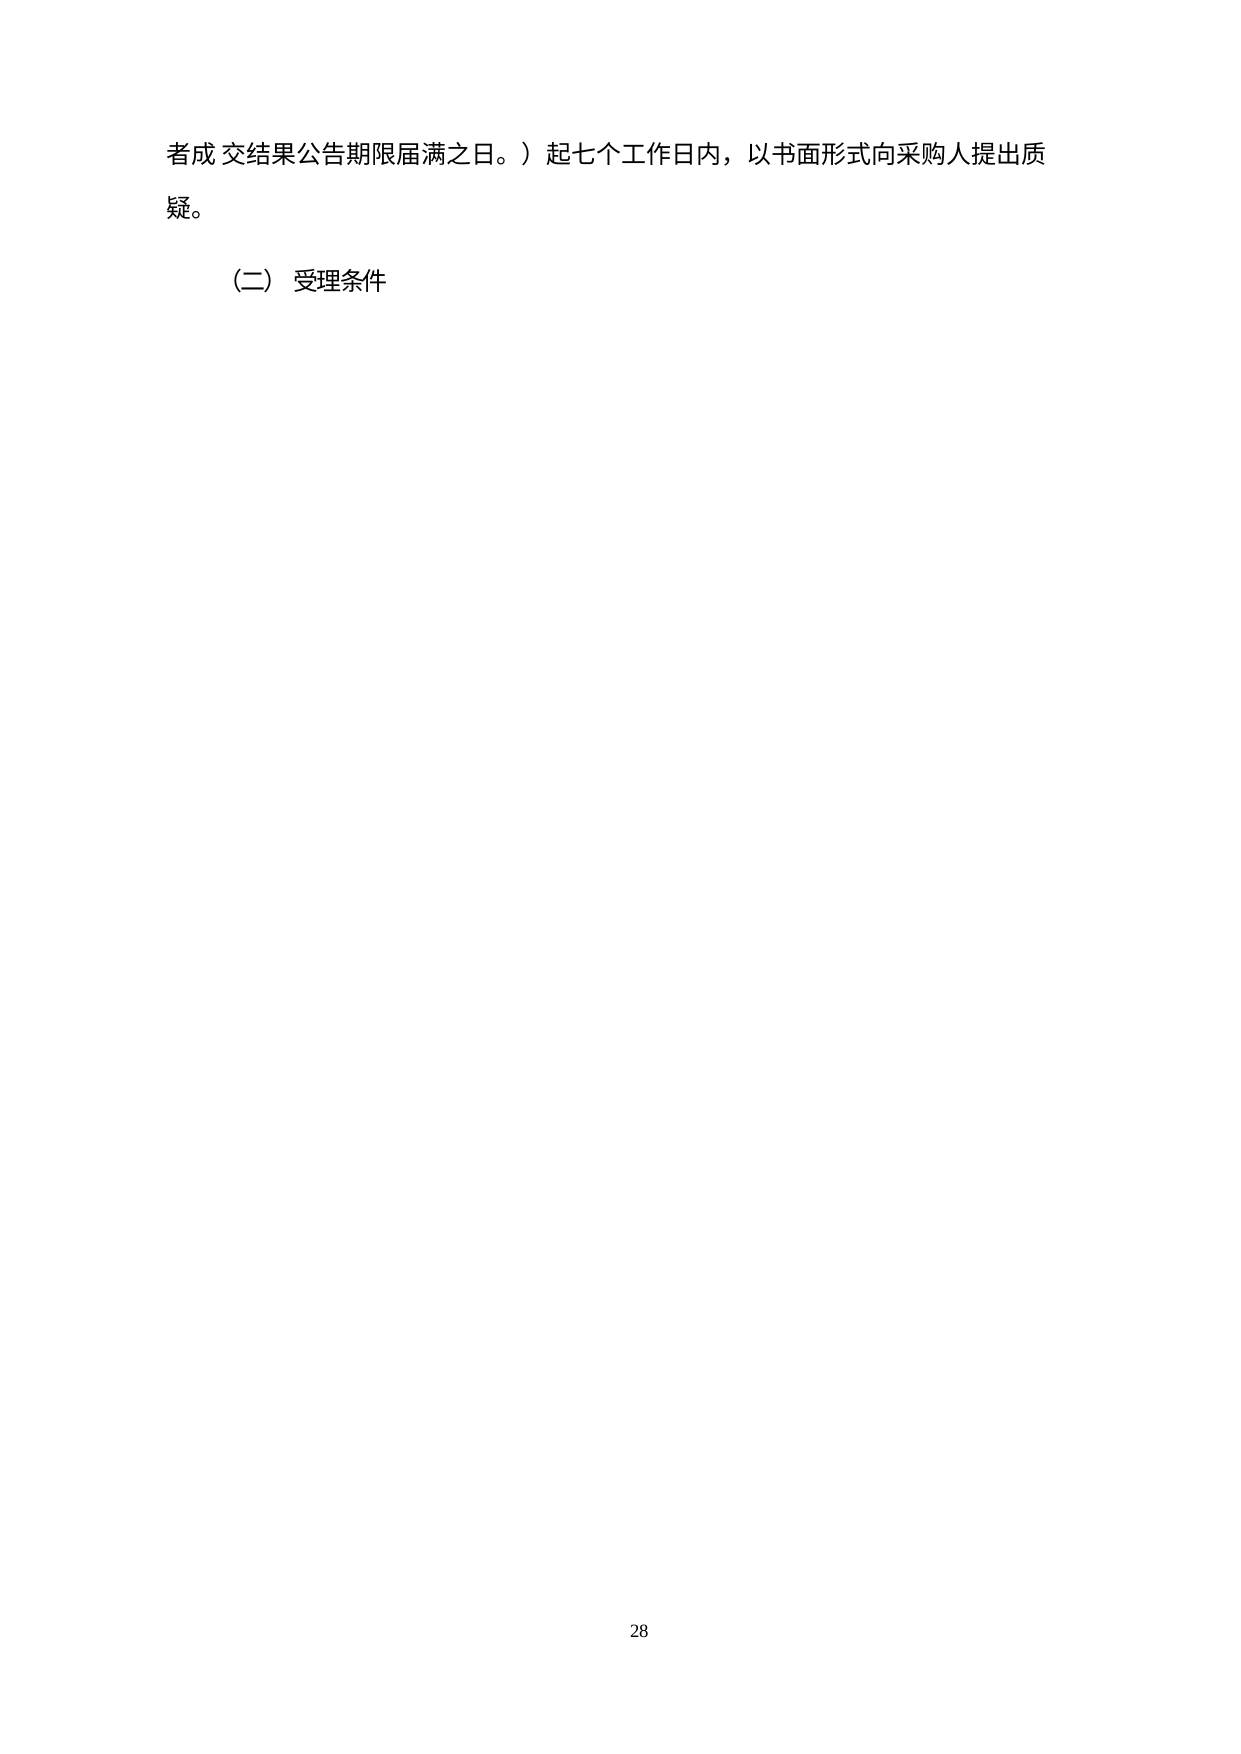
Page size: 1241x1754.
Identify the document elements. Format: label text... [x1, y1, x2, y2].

text （二） 受理条件 [166, 268, 1074, 296]
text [166, 134, 1069, 225]
